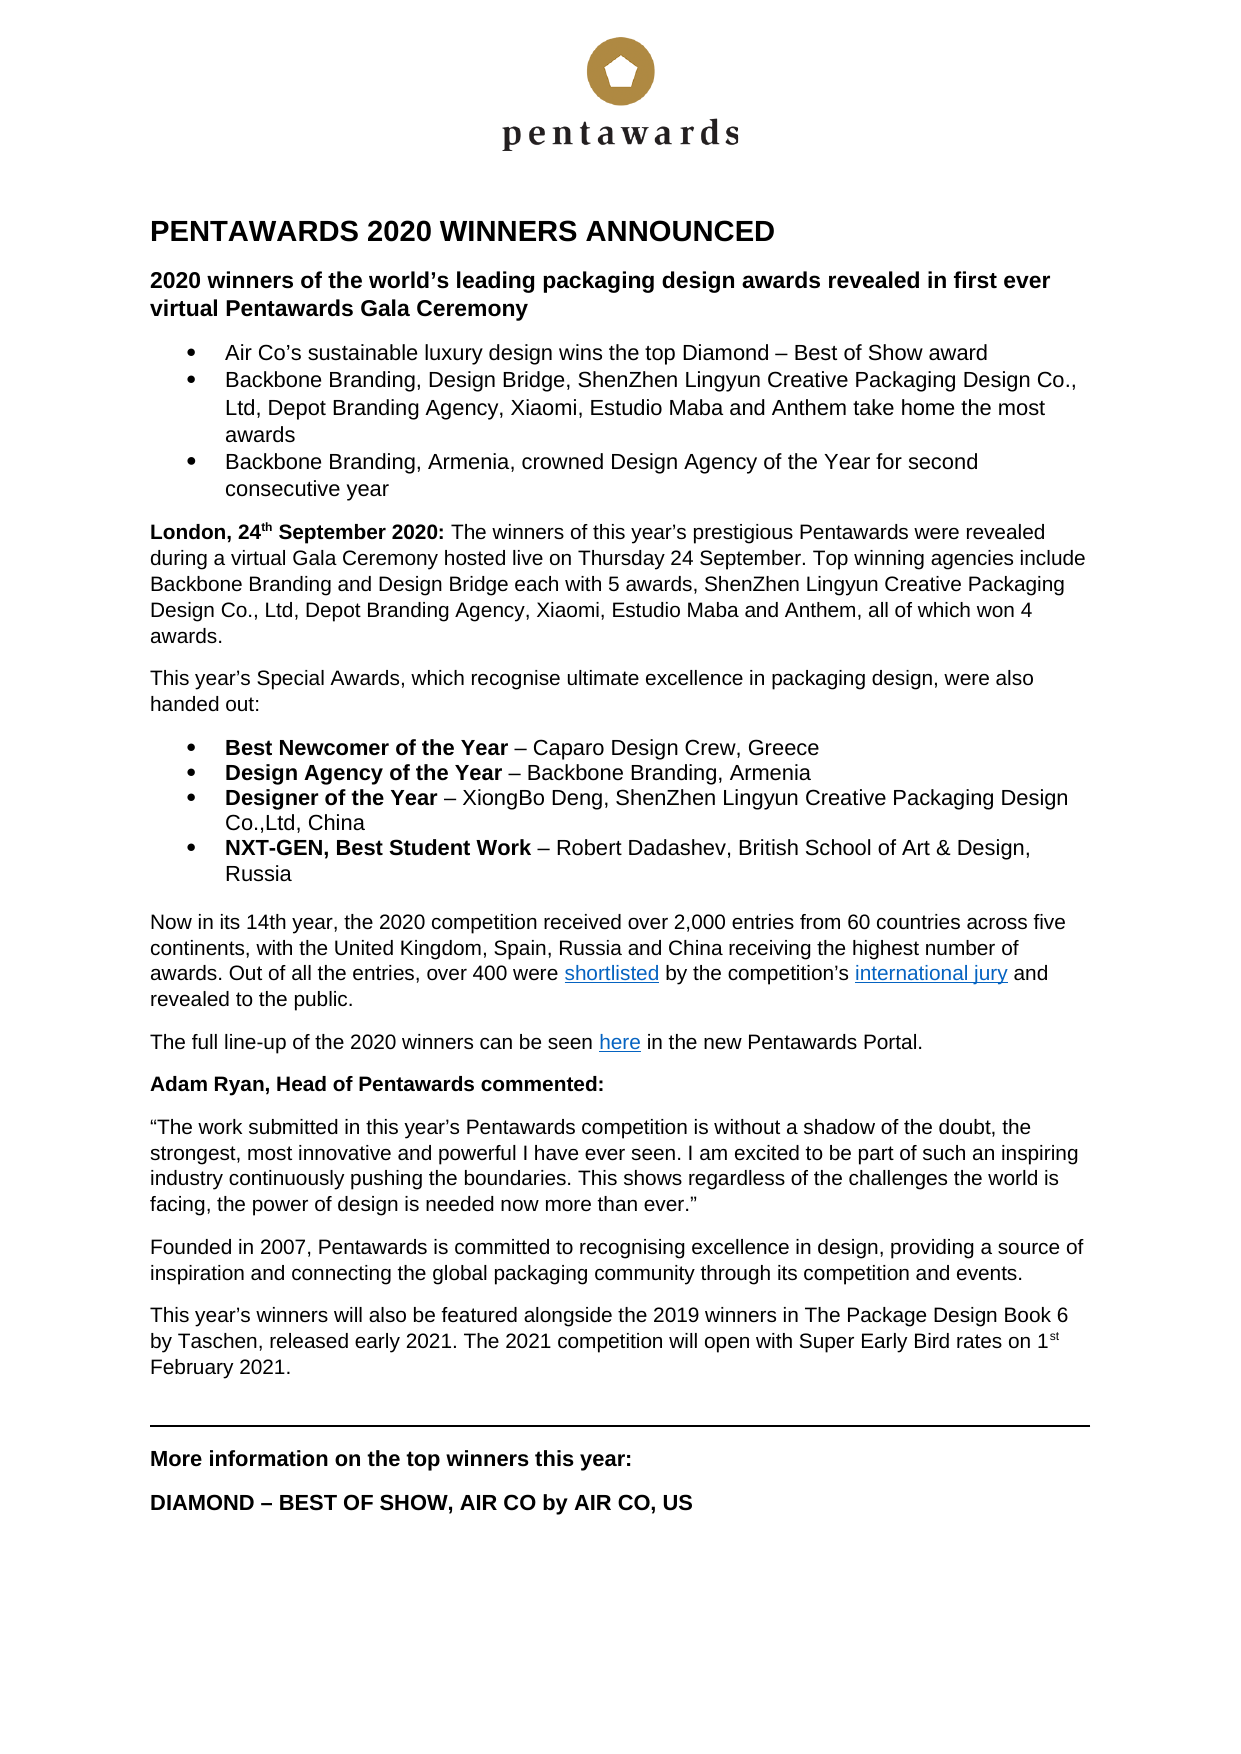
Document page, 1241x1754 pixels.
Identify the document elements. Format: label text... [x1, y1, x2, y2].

text DIAMOND – BEST OF SHOW, AIR CO by AIR CO, US [150, 1490, 1090, 1515]
text Now in its 14th year, the 2020 competition received over 2,000 entries from 60 countries across five continents, with the United Kingdom, Spain, Russia and China receiving the highest number of awards. Out of all the entries, over 400 were shortlisted by the competition’s international jury and revealed to the public. [150, 909, 1090, 1011]
text “The work submitted in this year’s Pentawards competition is without a shadow of the doubt, the strongest, most innovative and powerful I have ever seen. I am excited to be part of such an inspiring industry continuously pushing the boundaries. This shows regardless of the challenges the world is facing, the power of design is needed now more than ever.” [150, 1114, 1090, 1216]
text London, 24th September 2020: The winners of this year’s prestigious Pentawards were revealed during a virtual Gala Ceremony hosted live on Thursday 24 September. Top winning agencies include Backbone Branding and Design Bridge each with 5 awards, ShenZhen Lingyun Creative Packaging Design Co., Ltd, Depot Branding Agency, Xiaomi, Estudio Maba and Anthem, all of which won 4 awards. [150, 520, 1090, 647]
text Adam Ryan, Head of Pentawards commented: [150, 1072, 1090, 1096]
text This year’s Special Awards, which recognise ultimate excellence in packaging design, were also handed out: [150, 666, 1090, 716]
list Best Newcomer of the Year – Caparo Design Crew, Greece [187, 734, 1090, 759]
list Design Agency of the Year – Backbone Branding, Armenia [187, 759, 1090, 785]
list NXT-GEN, Best Student Work – Robert Dadashev, British School of Art & Design, Russia [187, 835, 1090, 886]
list Backbone Branding, Design Bridge, ShenZhen Lingyun Creative Packaging Design Co., Ltd, Depot Branding Agency, Xiaomi, Estudio Maba and Anthem take home the most awards [187, 367, 1090, 447]
text This year’s winners will also be featured alongside the 2019 winners in The Package Design Book 6 by Taschen, released early 2021. The 2021 competition will open with Super Early Bird rates on 1st February 2021. [150, 1303, 1090, 1378]
text More information on the top winners this year: [150, 1446, 1090, 1471]
text Founded in 2007, Pentawards is committed to recognising excellence in design, providing a source of inspiration and connecting the global packaging community through its competition and events. [150, 1234, 1090, 1284]
text The full line-up of the 2020 winners can be seen here in the new Pentawards Portal. [150, 1029, 1090, 1053]
picture [502, 37, 739, 151]
list Air Co’s sustainable luxury design wins the top Diamond – Best of Show award [187, 340, 1090, 365]
text PENTAWARDS 2020 WINNERS ANNOUNCED [150, 214, 1090, 247]
text 2020 winners of the world’s leading packaging design awards revealed in first ever virtual Pentawards Gala Ceremony [150, 267, 1090, 321]
list Backbone Branding, Armenia, crowned Design Agency of the Year for second consecutive year [187, 449, 1090, 502]
list Designer of the Year – XiongBo Deng, ShenZhen Lingyun Creative Packaging Design Co.,Ltd, China [187, 785, 1090, 835]
